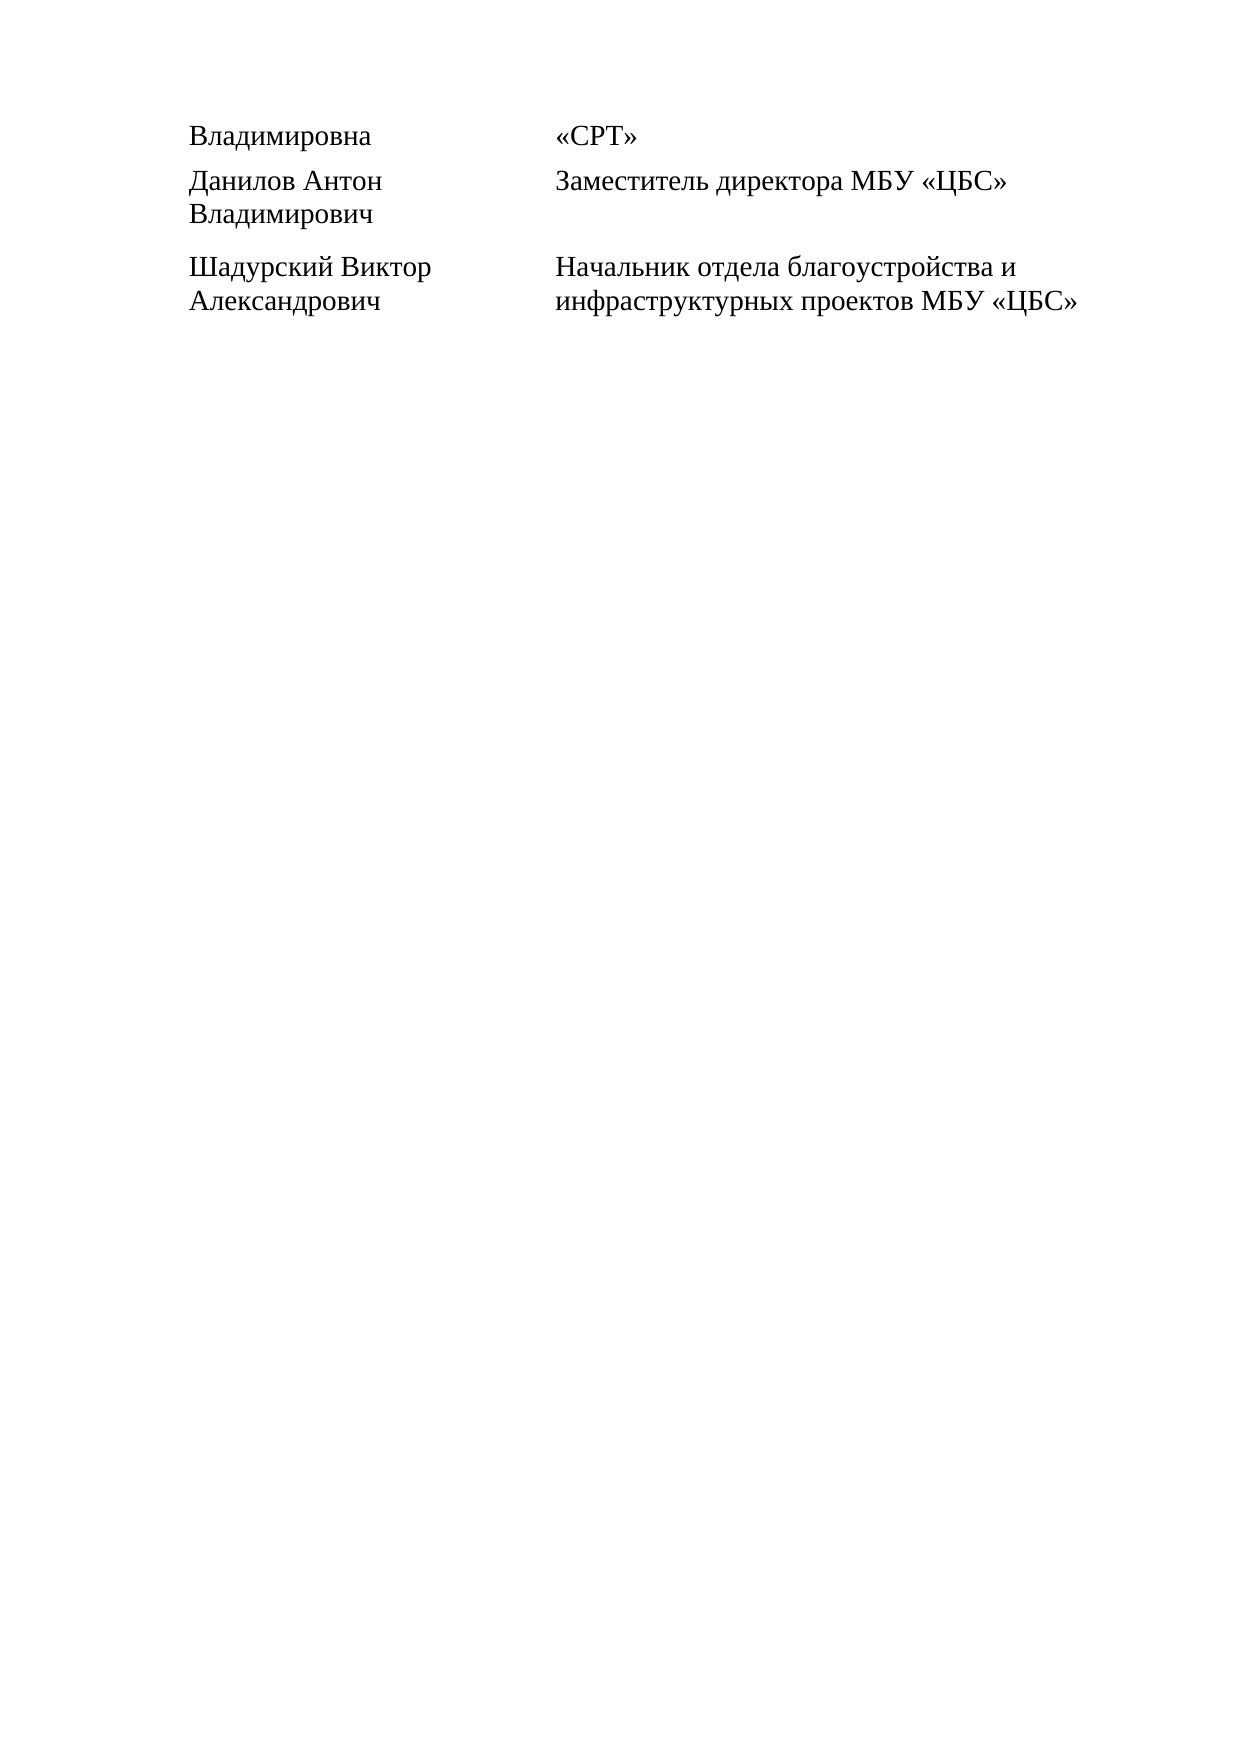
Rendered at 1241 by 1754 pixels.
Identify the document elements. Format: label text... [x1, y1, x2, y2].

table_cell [177, 118, 544, 163]
table_cell Начальник отдела благоустройства и инфраструктурных проектов МБУ «ЦБС» [544, 249, 1192, 337]
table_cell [544, 118, 1192, 163]
table_cell Данилов Антон Владимирович [177, 163, 544, 249]
table_cell Шадурский Виктор Александрович [177, 249, 544, 337]
table_cell Заместитель директора МБУ «ЦБС» [544, 163, 1192, 249]
